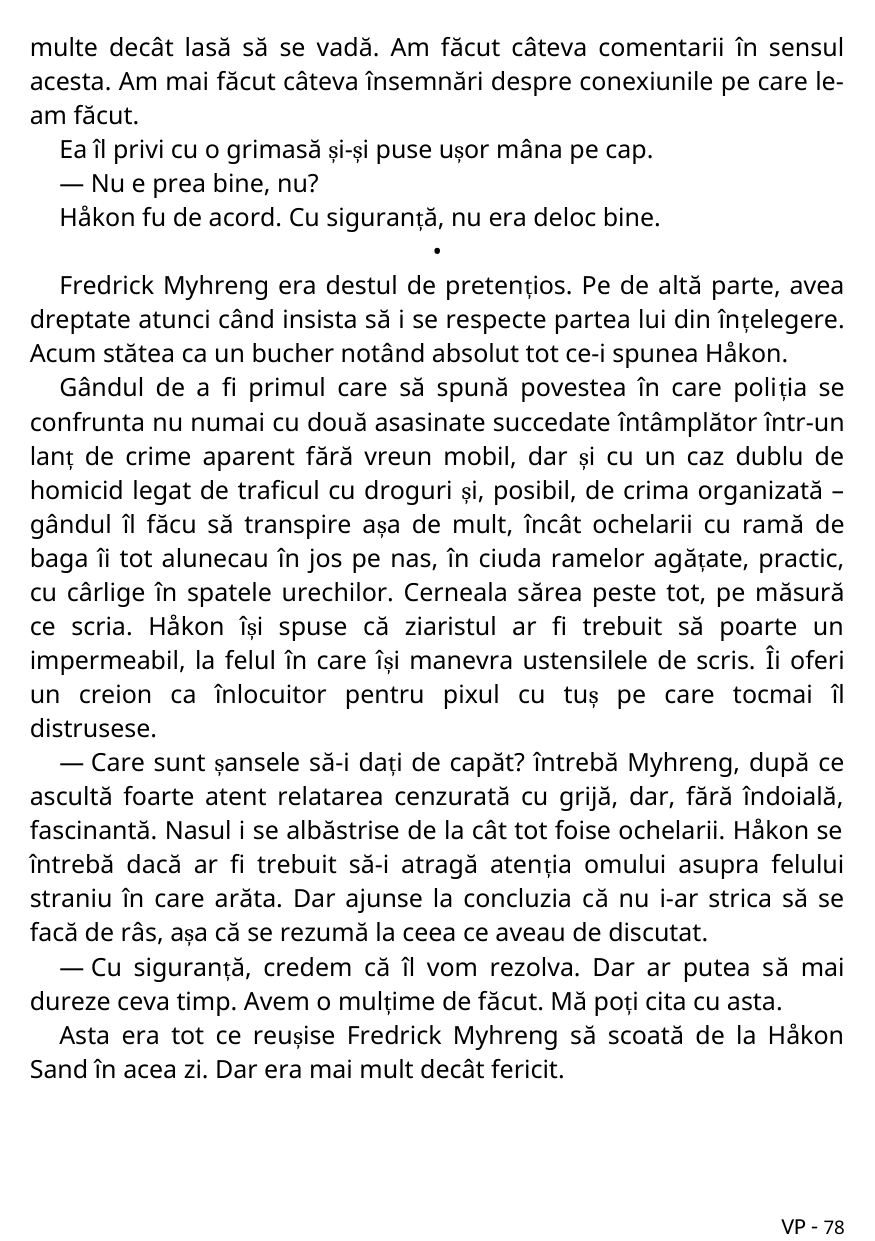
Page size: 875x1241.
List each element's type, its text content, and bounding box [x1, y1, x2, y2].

text Fredrick Myhreng era destul de pretențios. Pe de altă parte, avea dreptate atunci când insista să i se respecte partea lui din înțelegere. Acum stătea ca un bucher notând absolut tot ce-i spunea Håkon. [29, 268, 844, 370]
text Asta era tot ce reușise Fredrick Myhreng să scoată de la Håkon Sand în acea zi. Dar era mai mult decât fericit. [29, 1017, 844, 1085]
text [29, 29, 844, 132]
text — Care sunt șansele să-i dați de capăt? întrebă Myhreng, după ce ascultă foarte atent relatarea cenzurată cu grijă, dar, fără îndoială, fascinantă. Nasul i se albăstrise de la cât tot foise ochelarii. Håkon se întrebă dacă ar fi trebuit să-i atragă atenția omului asupra felului straniu în care arăta. Dar ajunse la concluzia că nu i-ar strica să se facă de râs, așa că se rezumă la ceea ce aveau de discutat. [29, 745, 844, 949]
text Gândul de a fi primul care să spună povestea în care poliția se confrunta nu numai cu două asasinate succedate întâmplător într-un lanț de crime aparent fără vreun mobil, dar și cu un caz dublu de homicid legat de traficul cu droguri și, posibil, de crima organizată – gândul îl făcu să transpire așa de mult, încât ochelarii cu ramă de baga îi tot alunecau în jos pe nas, în ciuda ramelor agățate, practic, cu cârlige în spatele urechilor. Cerneala sărea peste tot, pe măsură ce scria. Håkon își spuse că ziaristul ar fi trebuit să poarte un impermeabil, la felul în care își manevra ustensilele de scris. Îi oferi un creion ca înlocuitor pentru pixul cu tuș pe care tocmai îl distrusese. [29, 370, 844, 745]
text Ea îl privi cu o grimasă și-și puse ușor mâna pe cap. [29, 132, 844, 166]
text Håkon fu de acord. Cu siguranță, nu era deloc bine. [29, 200, 844, 234]
text — Nu e prea bine, nu? [29, 166, 844, 200]
text • [29, 234, 844, 268]
text — Cu siguranță, credem că îl vom rezolva. Dar ar putea să mai dureze ceva timp. Avem o mulțime de făcut. Mă poți cita cu asta. [29, 949, 844, 1017]
